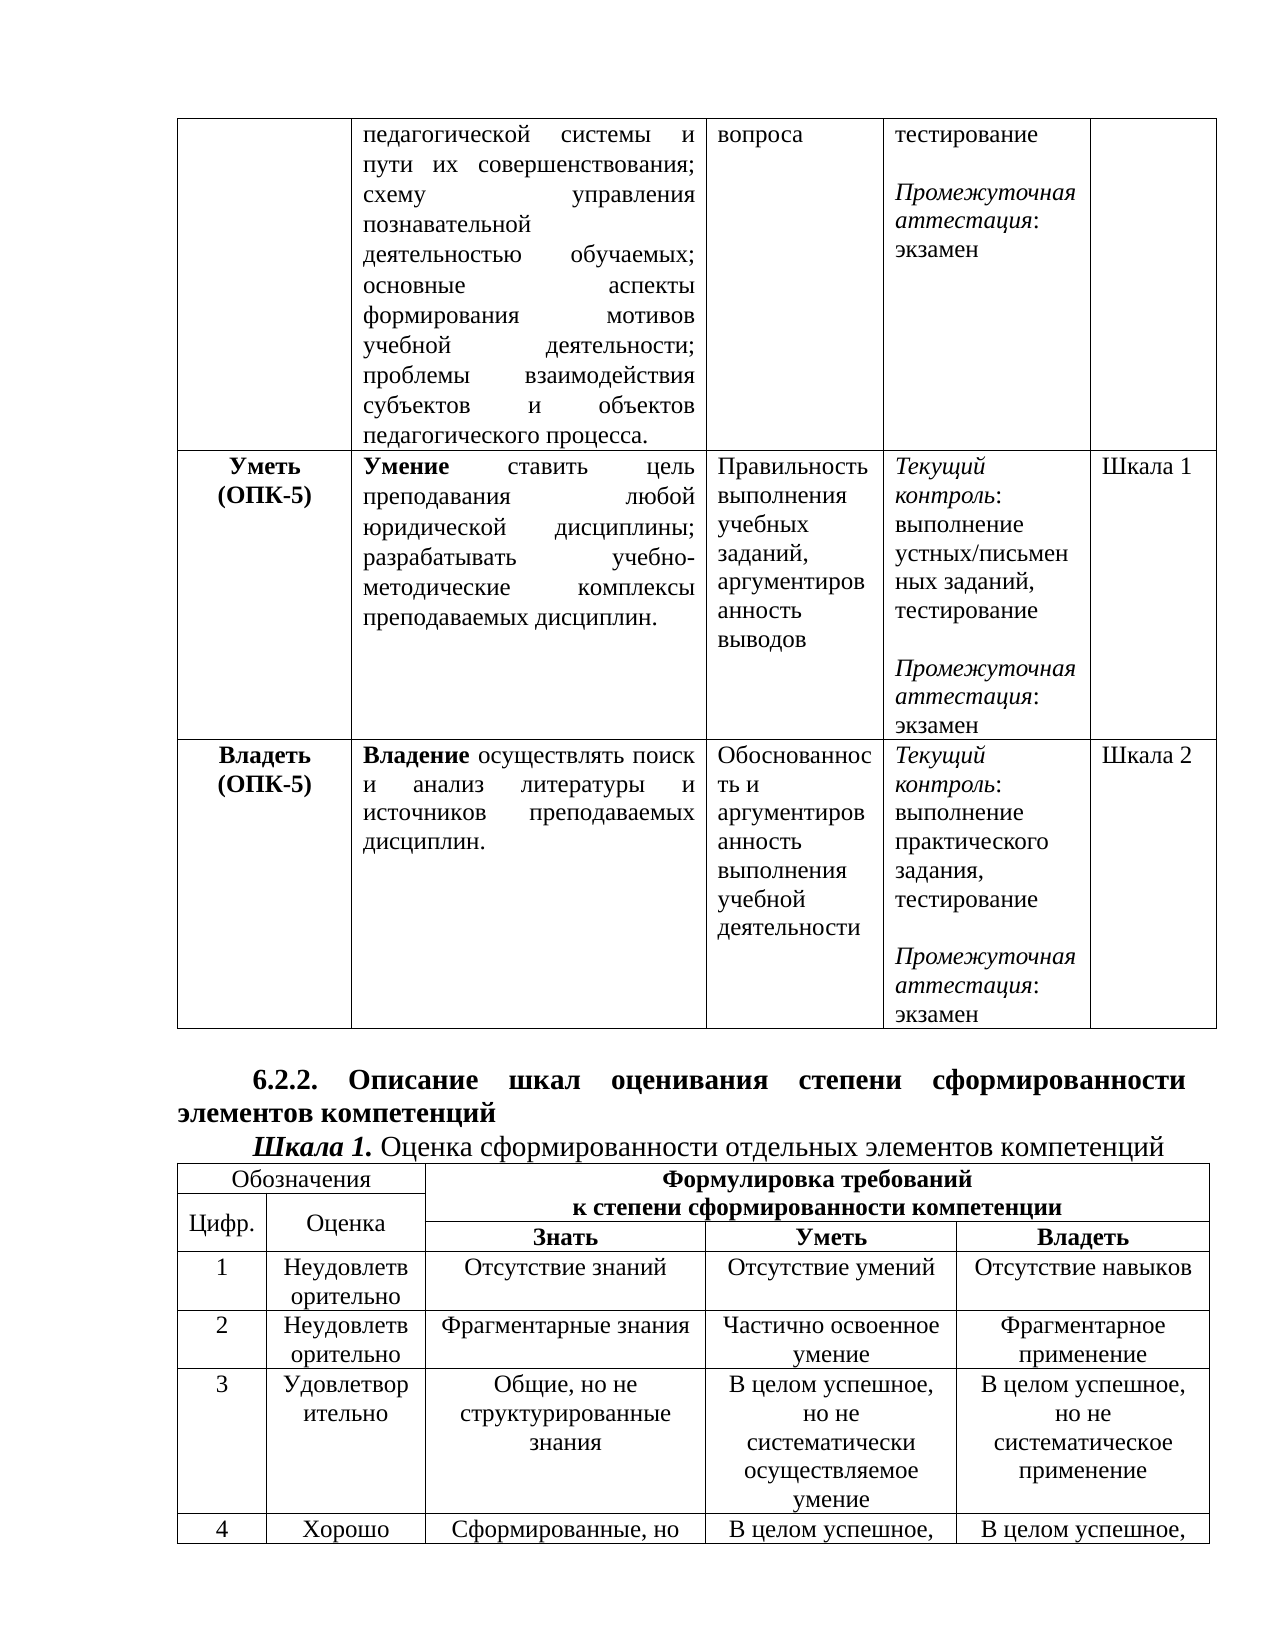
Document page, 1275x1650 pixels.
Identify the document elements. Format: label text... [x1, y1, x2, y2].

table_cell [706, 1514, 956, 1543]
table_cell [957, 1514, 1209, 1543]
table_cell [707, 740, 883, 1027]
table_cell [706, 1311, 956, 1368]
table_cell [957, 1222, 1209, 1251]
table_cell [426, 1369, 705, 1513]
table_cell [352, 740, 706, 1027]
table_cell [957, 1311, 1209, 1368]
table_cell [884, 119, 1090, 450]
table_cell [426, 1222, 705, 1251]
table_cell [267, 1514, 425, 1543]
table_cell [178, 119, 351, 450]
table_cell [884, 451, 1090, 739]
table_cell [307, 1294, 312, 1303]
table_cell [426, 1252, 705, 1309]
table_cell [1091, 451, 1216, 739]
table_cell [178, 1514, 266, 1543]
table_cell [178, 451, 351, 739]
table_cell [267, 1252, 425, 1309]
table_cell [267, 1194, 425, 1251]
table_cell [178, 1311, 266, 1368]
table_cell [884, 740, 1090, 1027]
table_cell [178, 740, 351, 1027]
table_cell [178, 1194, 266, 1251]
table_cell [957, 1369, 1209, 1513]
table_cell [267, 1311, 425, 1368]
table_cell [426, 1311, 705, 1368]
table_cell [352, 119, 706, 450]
text Шкала 1. Оценка сформированности отдельных элементов компетенций [177, 1129, 1186, 1163]
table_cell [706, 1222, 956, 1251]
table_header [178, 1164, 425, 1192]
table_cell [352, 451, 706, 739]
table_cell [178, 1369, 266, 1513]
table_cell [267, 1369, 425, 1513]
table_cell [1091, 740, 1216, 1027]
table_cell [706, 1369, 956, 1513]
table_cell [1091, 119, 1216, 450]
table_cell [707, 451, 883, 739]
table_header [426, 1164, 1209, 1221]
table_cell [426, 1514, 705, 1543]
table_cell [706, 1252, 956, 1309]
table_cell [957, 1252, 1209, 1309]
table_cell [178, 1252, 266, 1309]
text 6.2.2. Описание шкал оценивания степени сформированности элементов компетенций [177, 1062, 1186, 1129]
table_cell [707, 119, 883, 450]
